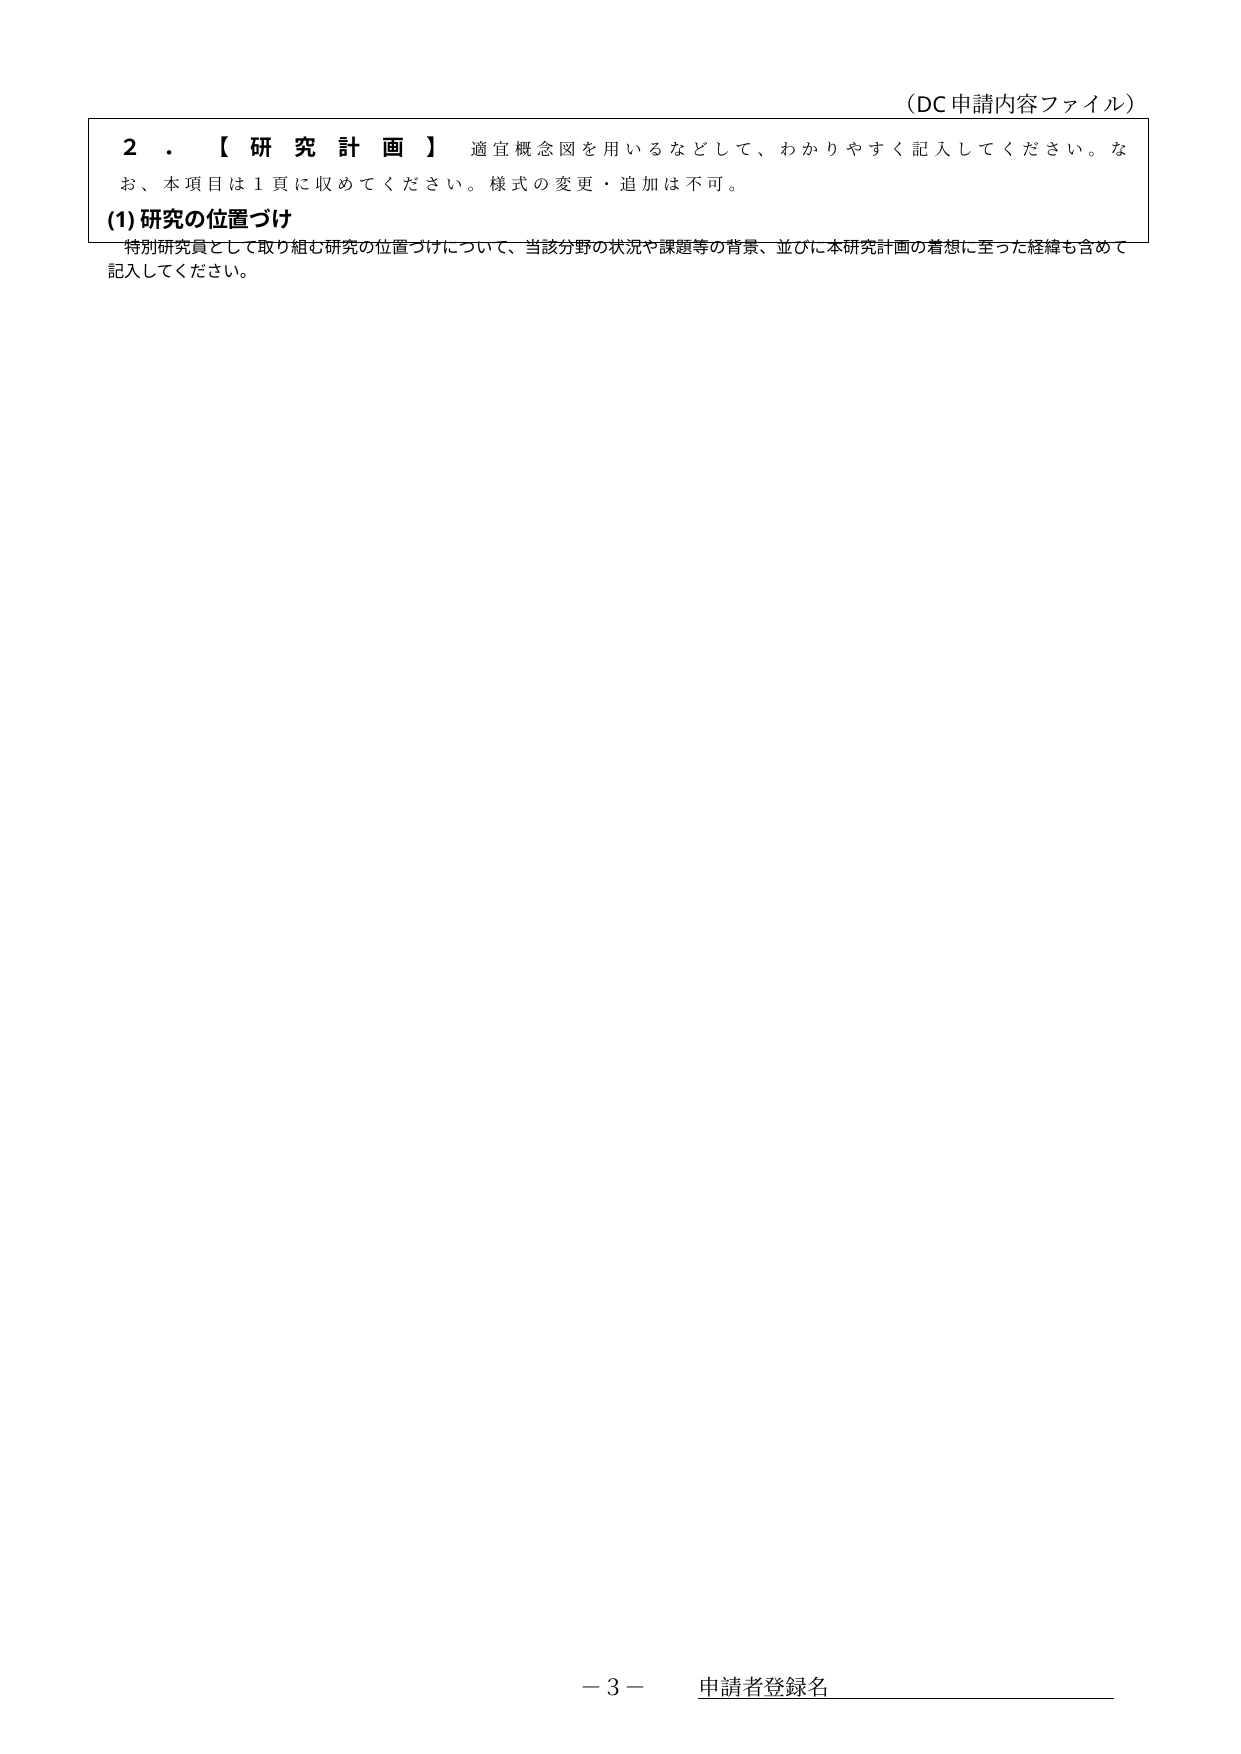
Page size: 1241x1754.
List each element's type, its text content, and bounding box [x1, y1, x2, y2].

text (1) 研究の位置づけ [107, 202, 1133, 234]
text 特別研究員として取り組む研究の位置づけについて、当該分野の状況や課題等の背景、並びに本研究計画の着想に至った経緯も含めて記入してください。 [107, 243, 1133, 282]
text ２．【研究計画】適宜概念図を用いるなどして、わかりやすく記入してください。なお、本項目は１頁に収めてください。様式の変更・追加は不可。 [107, 127, 1133, 202]
